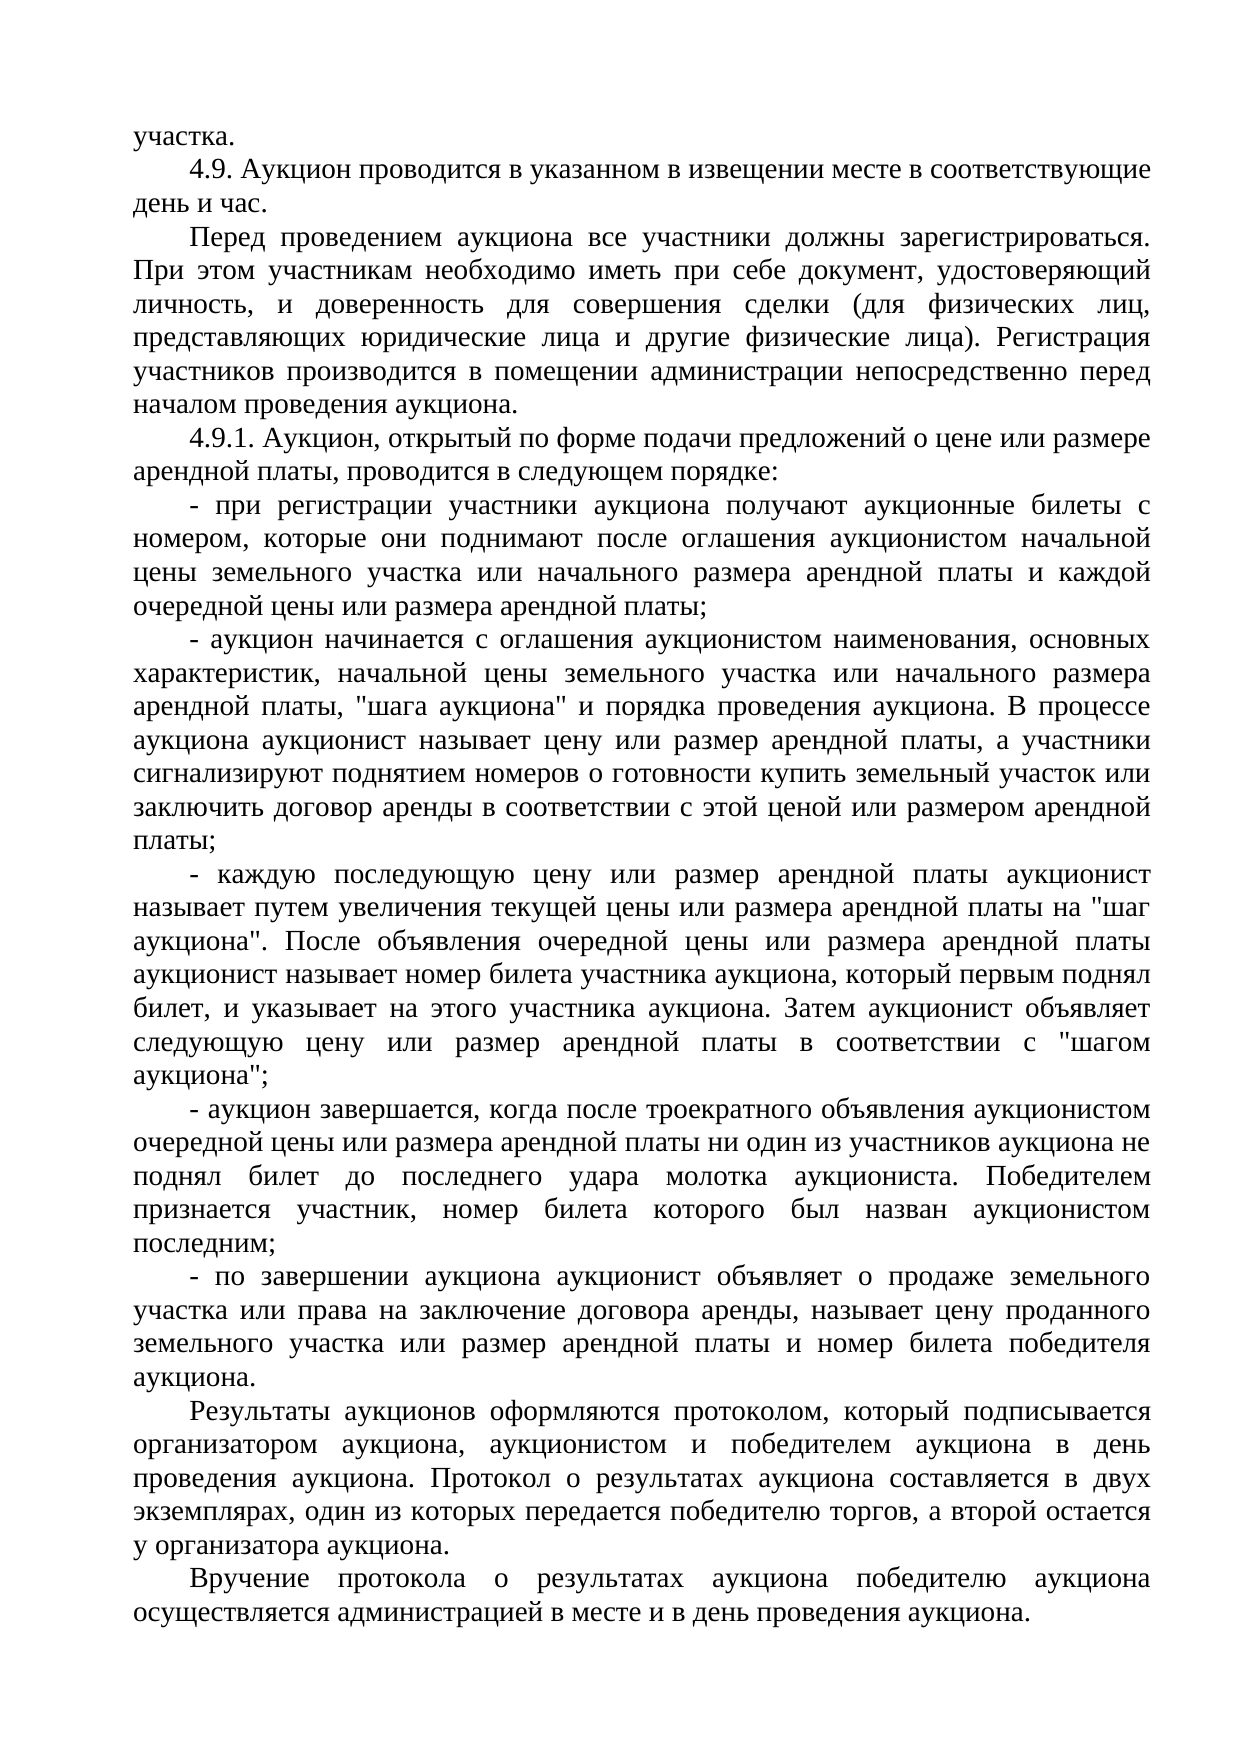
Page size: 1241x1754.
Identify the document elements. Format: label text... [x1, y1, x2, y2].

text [133, 118, 1152, 152]
text - при регистрации участники аукциона получают аукционные билеты с номером, которые они поднимают после оглашения аукционистом начальной цены земельного участка или начального размера арендной платы и каждой очередной цены или размера арендной платы; [133, 487, 1152, 621]
text 4.9. Аукцион проводится в указанном в извещении месте в соответствующие день и час. [133, 152, 1152, 219]
text - аукцион завершается, когда после троекратного объявления аукционистом очередной цены или размера арендной платы ни один из участников аукциона не поднял билет до последнего удара молотка аукциониста. Победителем признается участник, номер билета которого был назван аукционистом последним; [133, 1091, 1152, 1258]
text Перед проведением аукциона все участники должны зарегистрироваться. При этом участникам необходимо иметь при себе документ, удостоверяющий личность, и доверенность для совершения сделки (для физических лиц, представляющих юридические лица и другие физические лица). Регистрация участников производится в помещении администрации непосредственно перед началом проведения аукциона. [133, 219, 1152, 420]
text - аукцион начинается с оглашения аукционистом наименования, основных характеристик, начальной цены земельного участка или начального размера арендной платы, "шага аукциона" и порядка проведения аукциона. В процессе аукциона аукционист называет цену или размер арендной платы, а участники сигнализируют поднятием номеров о готовности купить земельный участок или заключить договор аренды в соответствии с этой ценой или размером арендной платы; [133, 621, 1152, 856]
text - каждую последующую цену или размер арендной платы аукционист называет путем увеличения текущей цены или размера арендной платы на "шаг аукциона". После объявления очередной цены или размера арендной платы аукционист называет номер билета участника аукциона, который первым поднял билет, и указывает на этого участника аукциона. Затем аукционист объявляет следующую цену или размер арендной платы в соответствии с "шагом аукциона"; [133, 856, 1152, 1091]
text 4.9.1. Аукцион, открытый по форме подачи предложений о цене или размере арендной платы, проводится в следующем порядке: [133, 420, 1152, 487]
text Вручение протокола о результатах аукциона победителю аукциона осуществляется администрацией в месте и в день проведения аукциона. [133, 1560, 1152, 1627]
text - по завершении аукциона аукционист объявляет о продаже земельного участка или права на заключение договора аренды, называет цену проданного земельного участка или размер арендной платы и номер билета победителя аукциона. [133, 1258, 1152, 1393]
text Результаты аукционов оформляются протоколом, который подписывается организатором аукциона, аукционистом и победителем аукциона в день проведения аукциона. Протокол о результатах аукциона составляется в двух экземплярах, один из которых передается победителю торгов, а второй остается у организатора аукциона. [133, 1393, 1152, 1560]
